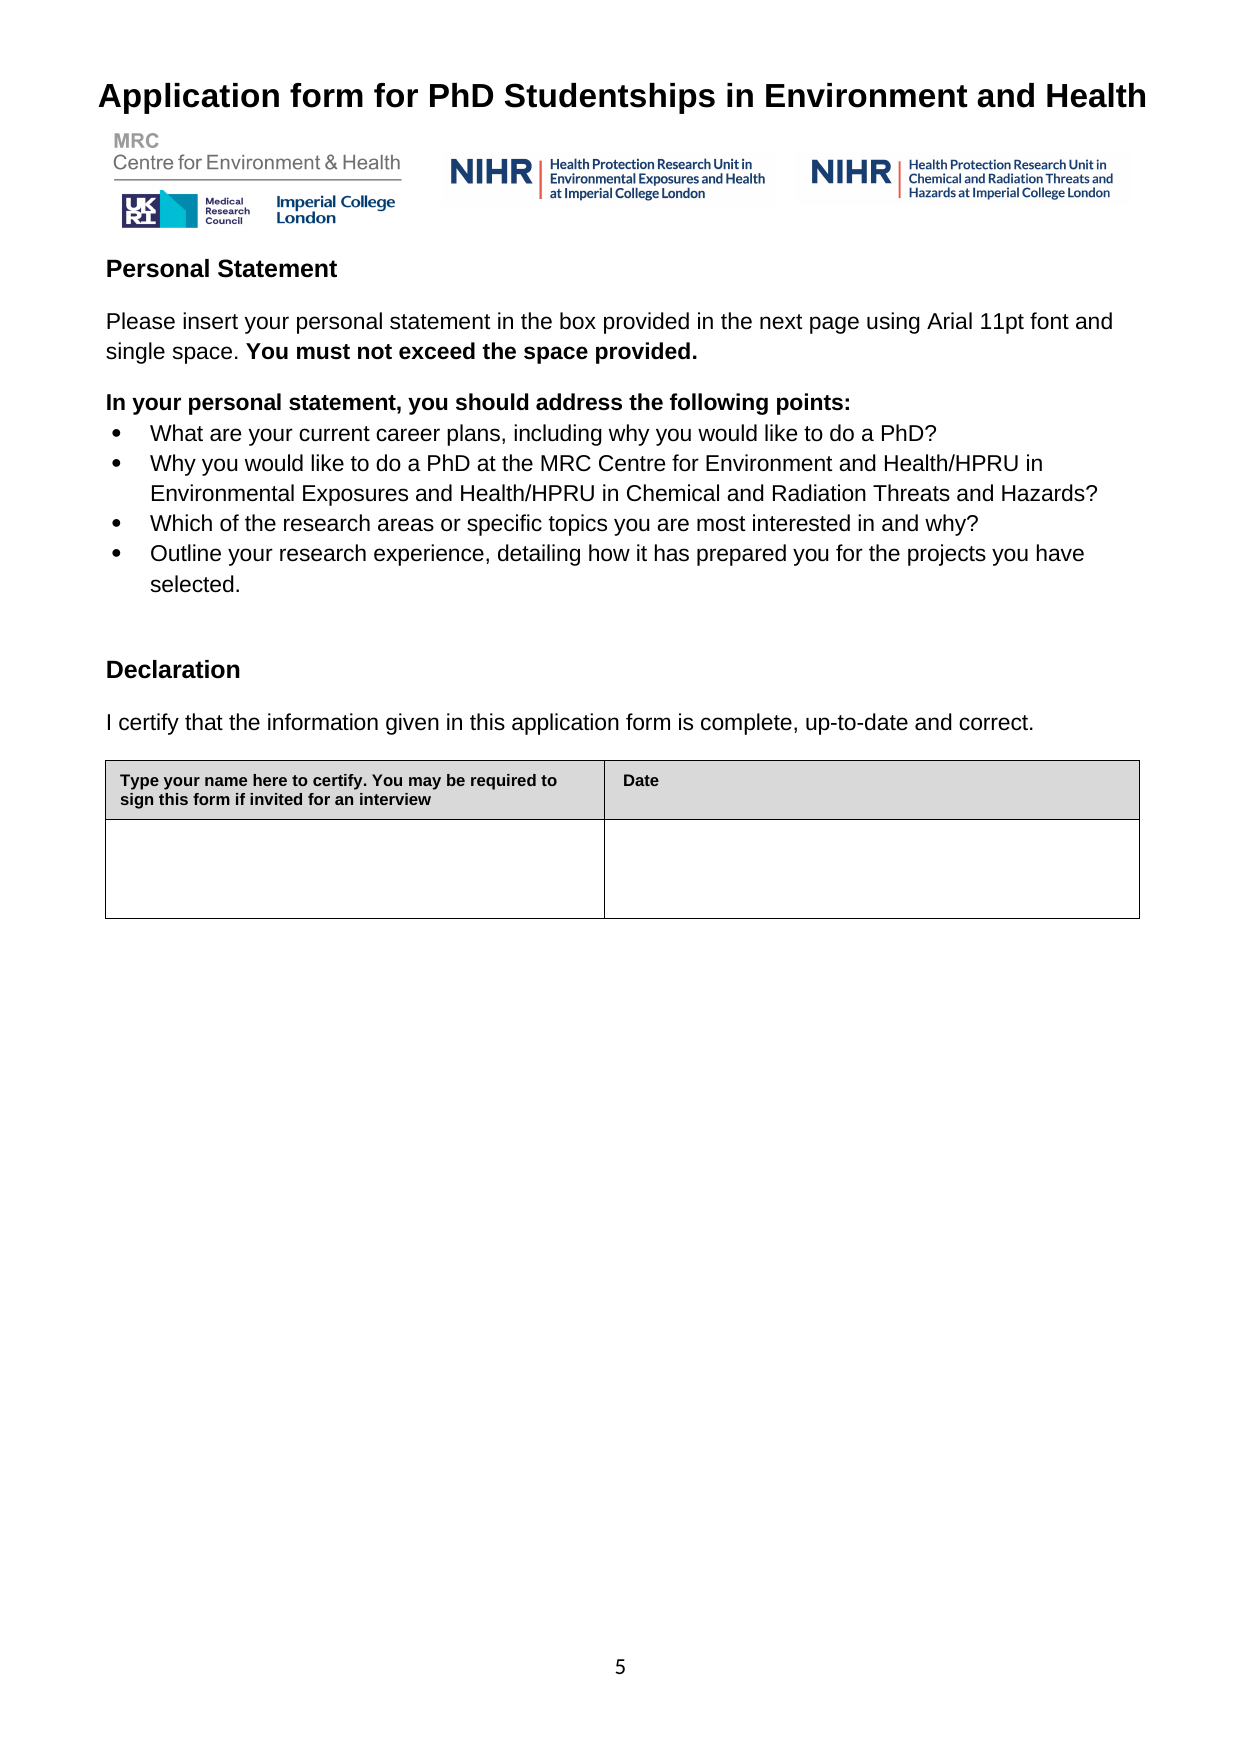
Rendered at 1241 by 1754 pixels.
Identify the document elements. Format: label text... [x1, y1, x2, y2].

table_header Type your name here to certify. You may be required to sign this form if invited for an interview [106, 761, 604, 819]
text Personal Statement [106, 254, 1124, 283]
list Which of the research areas or specific topics you are most interested in and why? [112, 510, 1124, 536]
text Declaration [106, 654, 1124, 683]
picture [442, 150, 776, 206]
table_header Date [605, 761, 1139, 819]
list Why you would like to do a PhD at the MRC Centre for Environment and Health/HPRU in Environmental Exposures and Health/HPRU in Chemical and Radiation Threats and Hazards? [112, 450, 1124, 506]
list What are your current career plans, including why you would like to do a PhD? [112, 419, 1124, 446]
picture [111, 128, 407, 238]
text In your personal statement, you should address the following points: [106, 389, 1124, 416]
list Outline your research experience, detailing how it has prepared you for the projects you have selected. [112, 540, 1124, 597]
text Please insert your personal statement in the box provided in the next page using Arial 11pt font and single space. You must not exceed the space provided. [106, 308, 1124, 364]
table_cell [106, 820, 604, 918]
picture [795, 151, 1132, 205]
text I certify that the information given in this application form is complete, up-to-date and correct. [106, 708, 1124, 735]
table_cell [605, 820, 1139, 918]
